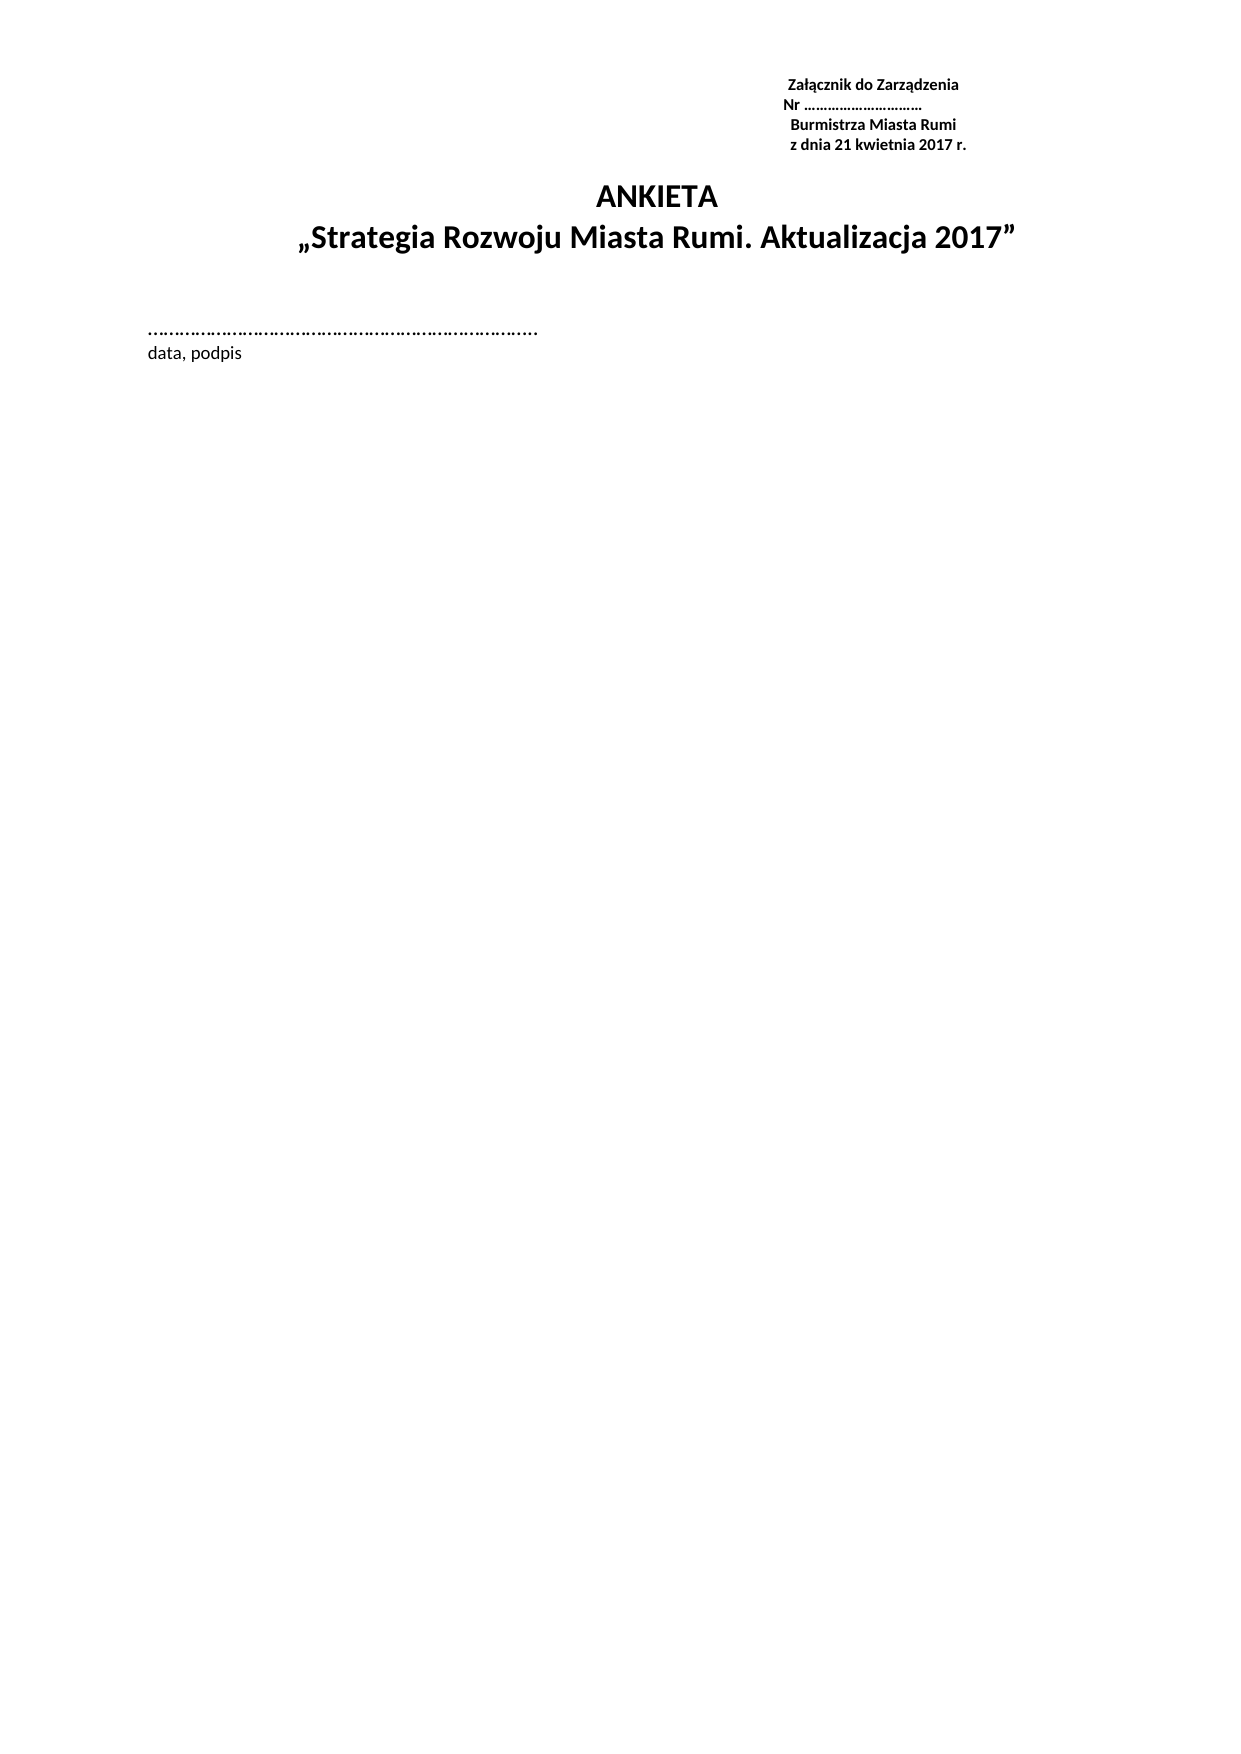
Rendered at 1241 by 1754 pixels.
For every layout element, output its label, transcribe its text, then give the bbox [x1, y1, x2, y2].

text data, podpis [148, 341, 1093, 364]
text ……………………………………………………………….. [148, 313, 1093, 341]
